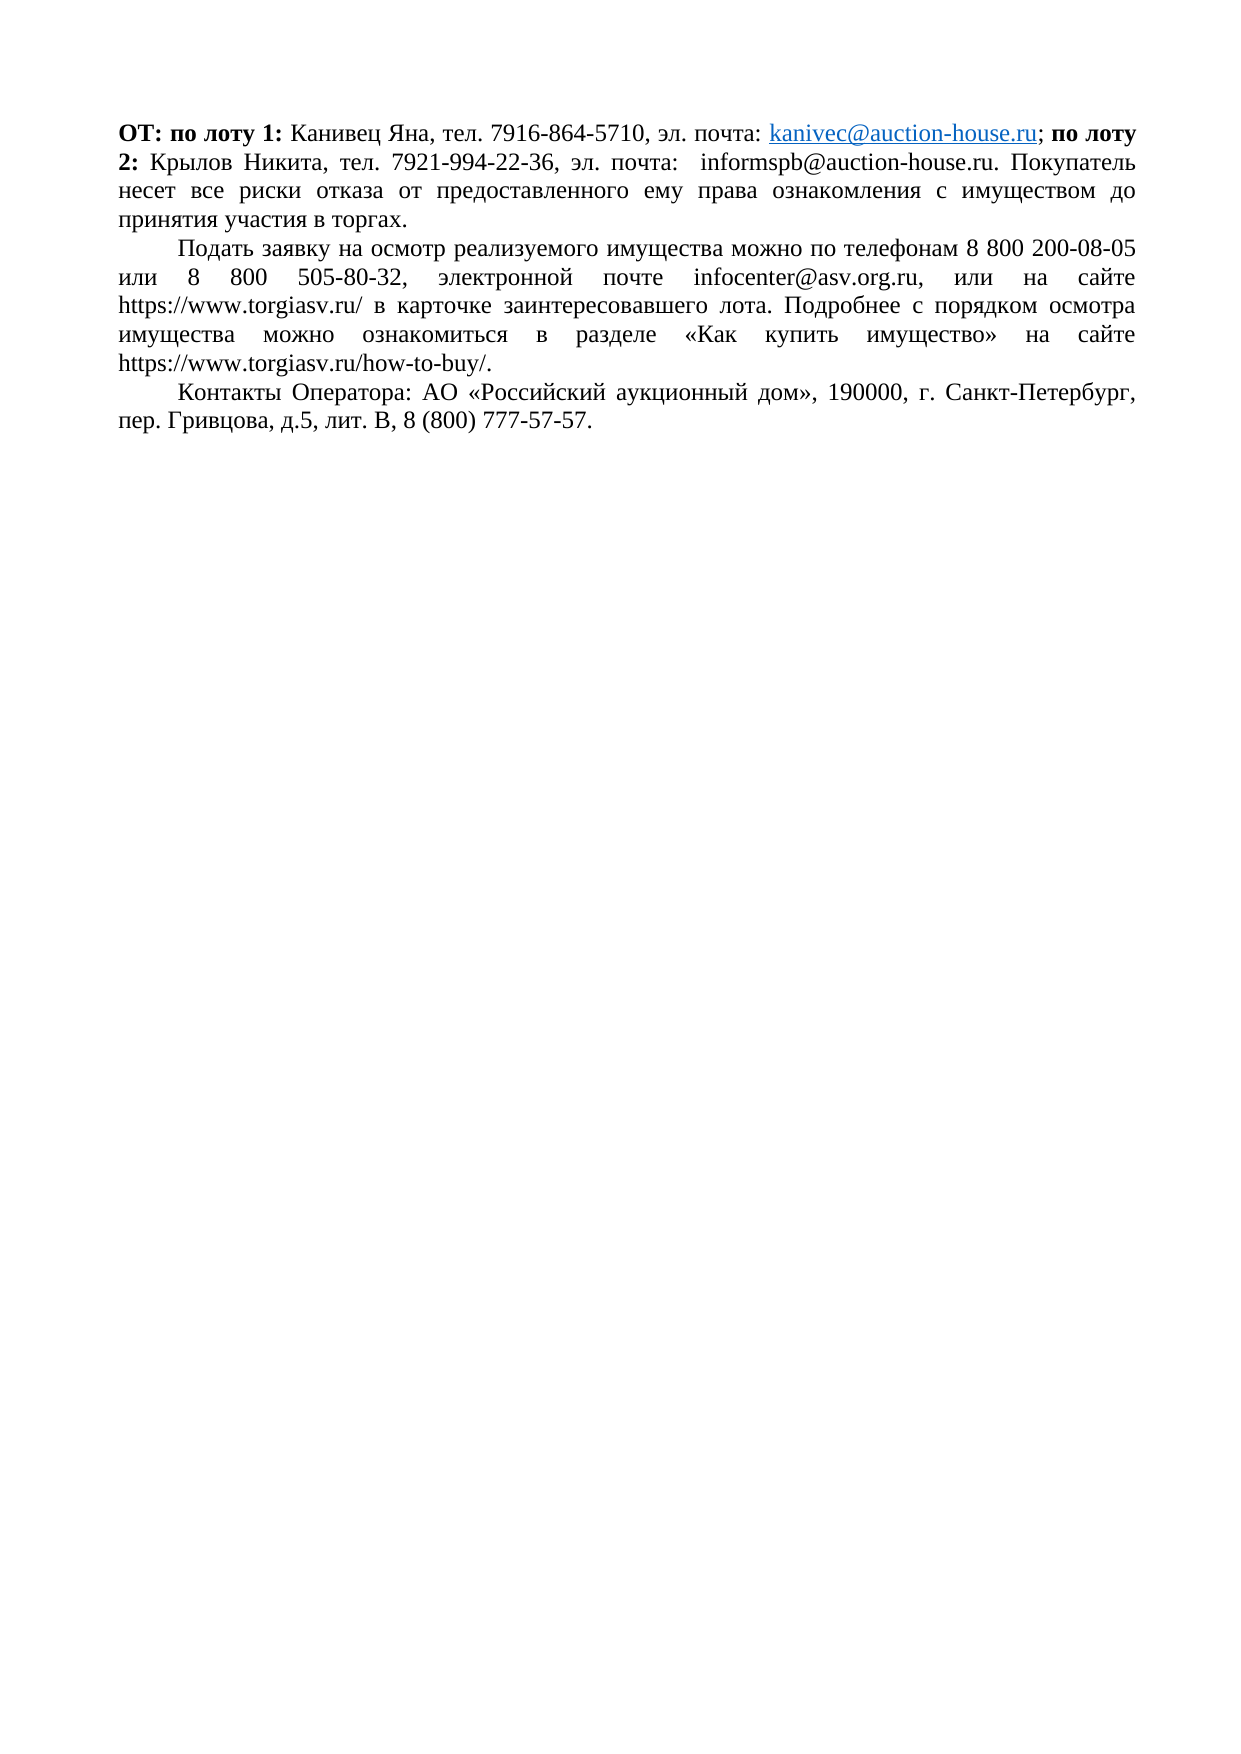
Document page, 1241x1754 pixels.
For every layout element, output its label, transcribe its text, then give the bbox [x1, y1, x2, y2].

text Подать заявку на осмотр реализуемого имущества можно по телефонам 8 800 200-08-05 или 8 800 505-80-32, электронной почте infocenter@asv.org.ru, или на сайте https://www.torgiasv.ru/ в карточке заинтересовавшего лота. Подробнее с порядком осмотра имущества можно ознакомиться в разделе «Как купить имущество» на сайте https://www.torgiasv.ru/how-to-buy/. [118, 233, 1137, 377]
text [118, 118, 1137, 233]
text Контакты Оператора: АО «Российский аукционный дом», 190000, г. Санкт-Петербург, пер. Гривцова, д.5, лит. В, 8 (800) 777-57-57. [118, 377, 1137, 434]
